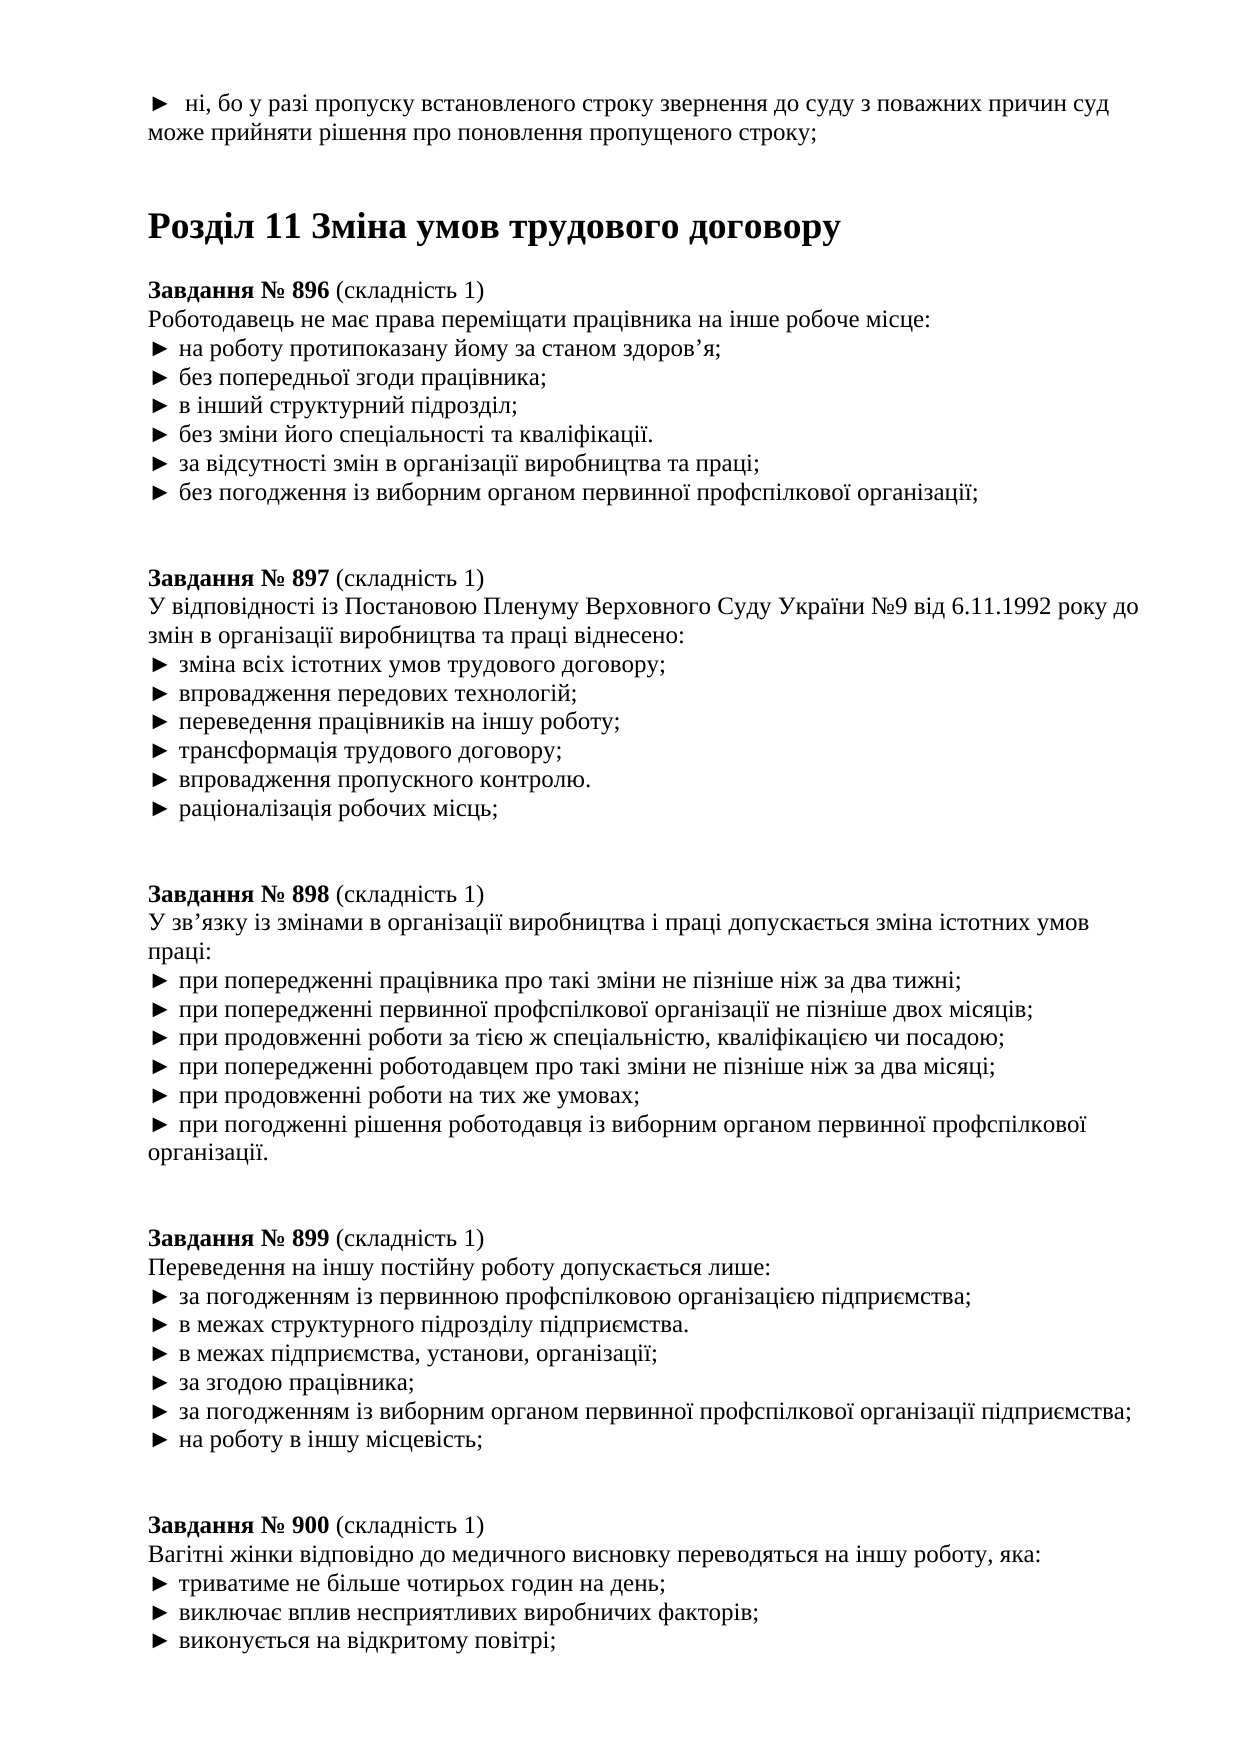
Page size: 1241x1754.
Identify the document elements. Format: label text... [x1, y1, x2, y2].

text Завдання № 899 (складність 1) Переведення на іншу постійну роботу допускається лише: ► за погодженням із первинною профспілковою організацією підприємства; ► в межах структурного підрозділу підприємства. ► в межах підприємства, установи, організації; ► за згодою працівника; ► за погодженням із виборним органом первинної профспілкової організації підприємства; ► на роботу в іншу місцевість; [148, 1223, 1152, 1481]
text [148, 88, 1152, 174]
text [148, 1511, 1152, 1654]
text Завдання № 898 (складність 1) У зв’язку із змінами в організації виробництва і праці допускається зміна істотних умов праці: ► при попередженні працівника про такі зміни не пізніше ніж за два тижні; ► при попередженні первинної профспілкової організації не пізніше двох місяців; ► при продовженні роботи за тією ж спеціальністю, кваліфікацією чи посадою; ► при попередженні роботодавцем про такі зміни не пізніше ніж за два місяці; ► при продовженні роботи на тих же умовах; ► при погодженні рішення роботодавця із виборним органом первинної профспілкової організації. [148, 879, 1152, 1194]
text Розділ 11 Зміна умов трудового договору [148, 203, 1152, 246]
text Завдання № 897 (складність 1) У відповідності із Постановою Пленуму Верховного Суду України №9 від 6.11.1992 року до змін в організації виробництва та праці віднесено: ► зміна всіх істотних умов трудового договору; ► впровадження передових технологій; ► переведення працівників на іншу роботу; ► трансформація трудового договору; ► впровадження пропускного контролю. ► раціоналізація робочих місць; [148, 563, 1152, 849]
text Завдання № 896 (складність 1) Роботодавець не має права переміщати працівника на інше робоче місце: ► на роботу протипоказану йому за станом здоров’я; ► без попередньої згоди працівника; ► в інший структурний підрозділ; ► без зміни його спеціальності та кваліфікації. ► за відсутності змін в організації виробництва та праці; ► без погодження із виборним органом первинної профспілкової організації; [148, 276, 1152, 533]
